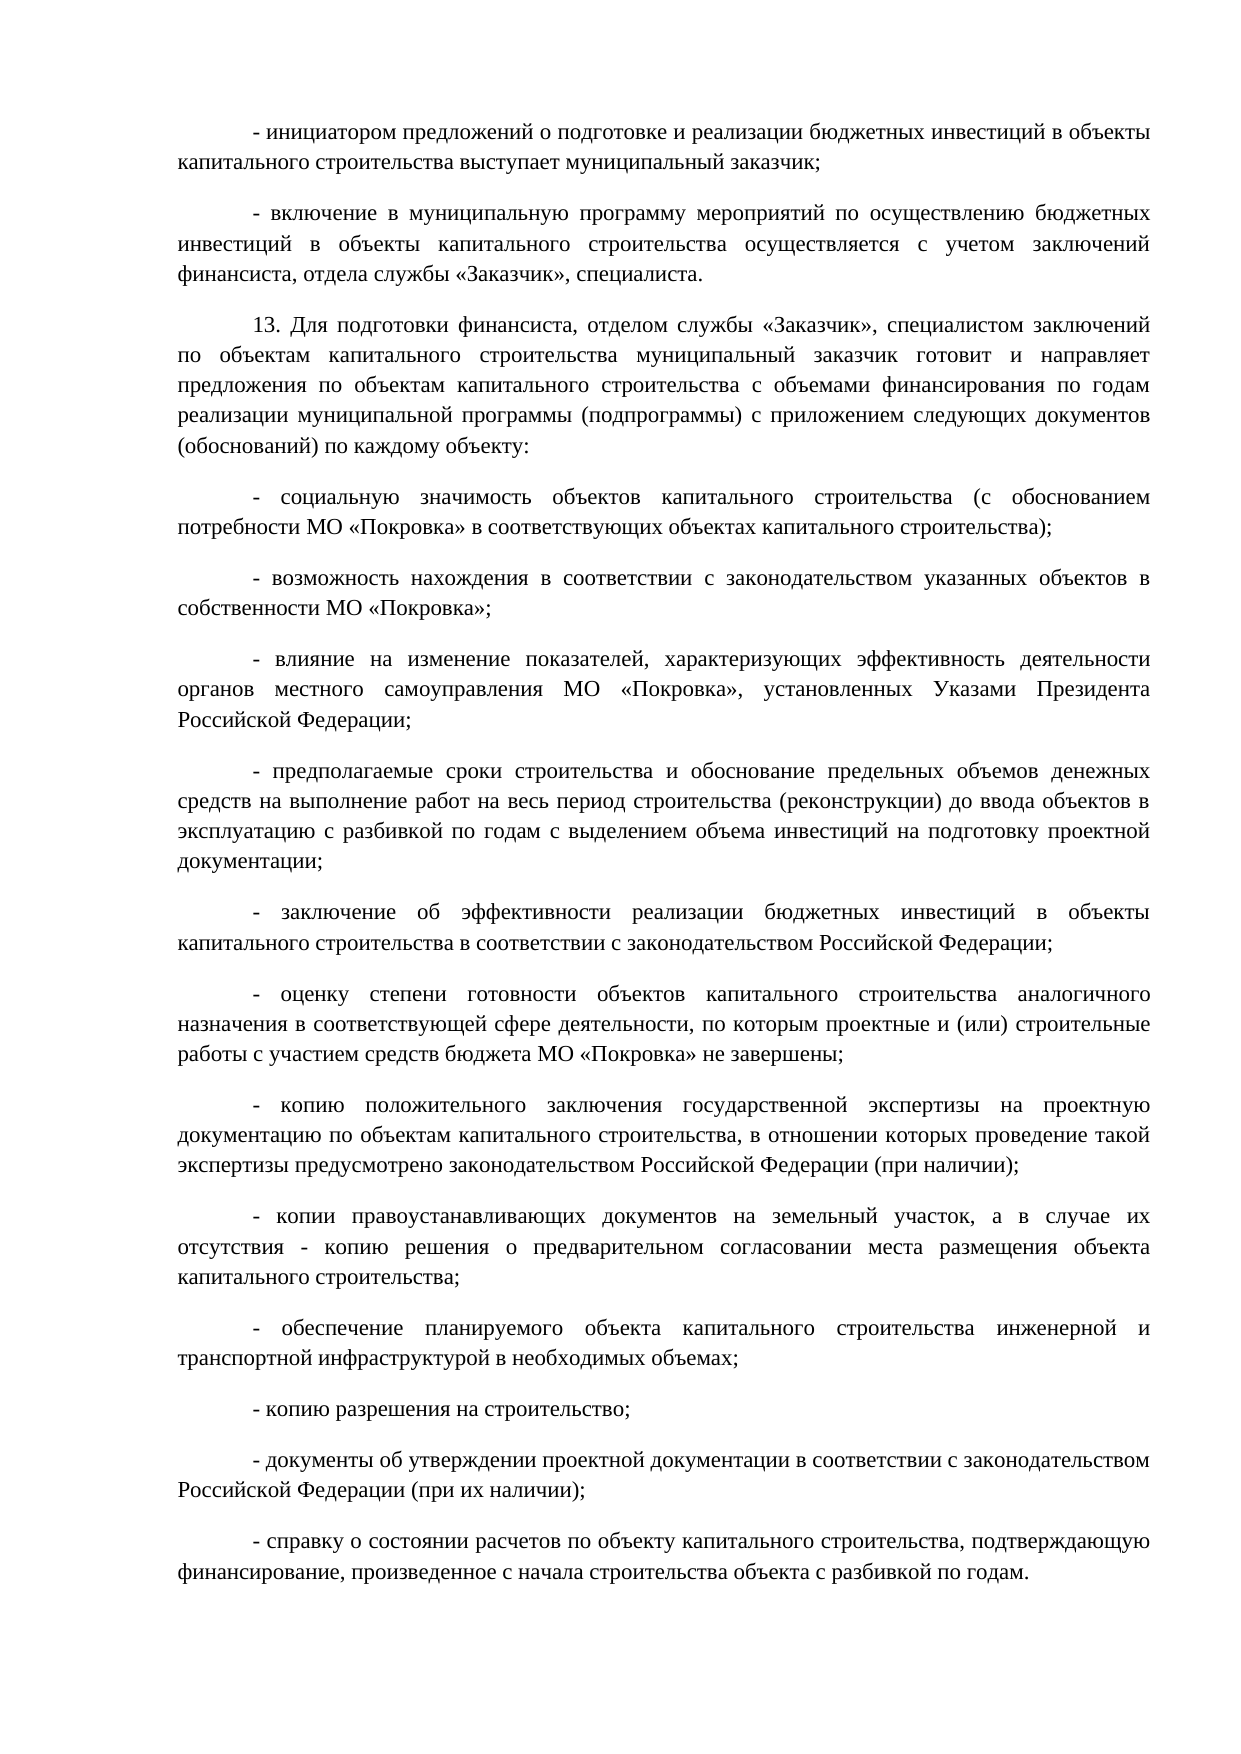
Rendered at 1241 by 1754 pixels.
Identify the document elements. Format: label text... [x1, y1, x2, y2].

text - заключение об эффективности реализации бюджетных инвестиций в объекты капитального строительства в соответствии с законодательством Российской Федерации; [177, 898, 1152, 955]
text - инициатором предложений о подготовке и реализации бюджетных инвестиций в объекты капитального строительства выступает муниципальный заказчик; [177, 118, 1152, 175]
text - предполагаемые сроки строительства и обоснование предельных объемов денежных средств на выполнение работ на весь период строительства (реконструкции) до ввода объектов в эксплуатацию с разбивкой по годам с выделением объема инвестиций на подготовку проектной документации; [177, 757, 1152, 874]
text - документы об утверждении проектной документации в соответствии с законодательством Российской Федерации (при их наличии); [177, 1446, 1152, 1503]
text - возможность нахождения в соответствии с законодательством указанных объектов в собственности МО «Покровка»; [177, 564, 1152, 621]
text - оценку степени готовности объектов капитального строительства аналогичного назначения в соответствующей сфере деятельности, по которым проектные и (или) строительные работы с участием средств бюджета МО «Покровка» не завершены; [177, 979, 1152, 1066]
text - справку о состоянии расчетов по объекту капитального строительства, подтверждающую финансирование, произведенное с начала строительства объекта с разбивкой по годам. [177, 1527, 1152, 1584]
text - социальную значимость объектов капитального строительства (с обоснованием потребности МО «Покровка» в соответствующих объектах капитального строительства); [177, 483, 1152, 539]
text - копии правоустанавливающих документов на земельный участок, а в случае их отсутствия - копию решения о предварительном согласовании места размещения объекта капитального строительства; [177, 1202, 1152, 1289]
text - включение в муниципальную программу мероприятий по осуществлению бюджетных инвестиций в объекты капитального строительства осуществляется с учетом заключений финансиста, отдела службы «Заказчик», специалиста. [177, 199, 1152, 286]
text - копию разрешения на строительство; [177, 1395, 1152, 1422]
text - копию положительного заключения государственной экспертизы на проектную документацию по объектам капитального строительства, в отношении которых проведение такой экспертизы предусмотрено законодательством Российской Федерации (при наличии); [177, 1091, 1152, 1178]
text - влияние на изменение показателей, характеризующих эффективность деятельности органов местного самоуправления МО «Покровка», установленных Указами Президента Российской Федерации; [177, 645, 1152, 732]
text 13. Для подготовки финансиста, отделом службы «Заказчик», специалистом заключений по объектам капитального строительства муниципальный заказчик готовит и направляет предложения по объектам капитального строительства с объемами финансирования по годам реализации муниципальной программы (подпрограммы) с приложением следующих документов (обоснований) по каждому объекту: [177, 311, 1152, 458]
text - обеспечение планируемого объекта капитального строительства инженерной и транспортной инфраструктурой в необходимых объемах; [177, 1314, 1152, 1371]
